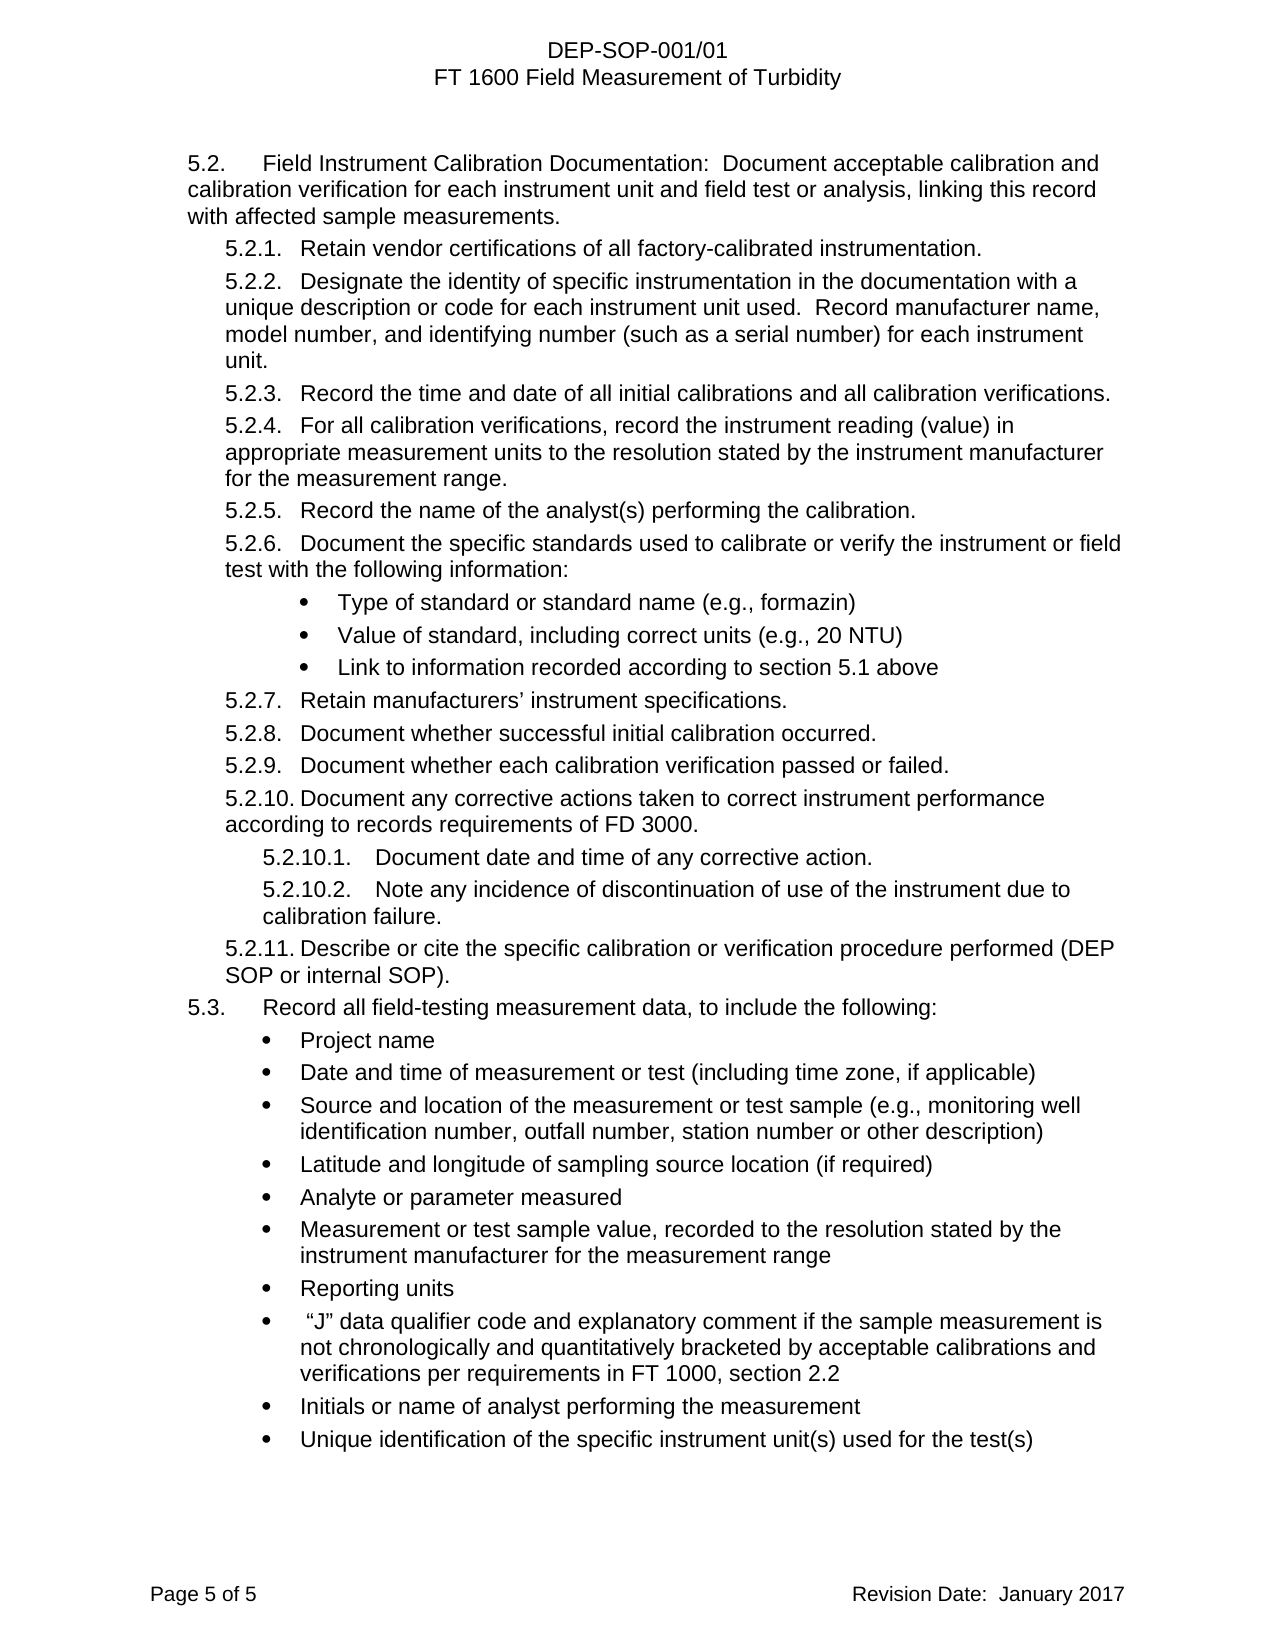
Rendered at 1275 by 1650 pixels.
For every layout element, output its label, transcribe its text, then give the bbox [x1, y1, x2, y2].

list “J” data qualifier code and explanatory comment if the sample measurement is not chronologically and quantitatively bracketed by acceptable calibrations and verifications per requirements in FT 1000, section 2.2 [262, 1308, 1125, 1387]
subtitle Retain vendor certifications of all factory-calibrated instrumentation. [225, 235, 1125, 262]
subtitle Document the specific standards used to calibrate or verify the instrument or field test with the following information: [225, 530, 1125, 583]
subtitle Retain manufacturers’ instrument specifications. [225, 687, 1125, 713]
subtitle Describe or cite the specific calibration or verification procedure performed (DEP SOP or internal SOP). [225, 935, 1125, 988]
subtitle Record all field-testing measurement data, to include the following: [187, 994, 1125, 1021]
subtitle Document any corrective actions taken to correct instrument performance according to records requirements of FD 3000. [225, 785, 1125, 837]
subtitle Document date and time of any corrective action. [262, 844, 1125, 870]
subtitle Record the name of the analyst(s) performing the calibration. [225, 497, 1125, 524]
subtitle Project name [262, 1027, 1125, 1053]
subtitle Type of standard or standard name (e.g., formazin) [300, 589, 1125, 615]
subtitle Designate the identity of specific instrumentation in the documentation with a unique description or code for each instrument unit used. Record manufacturer name, model number, and identifying number (such as a serial number) for each instrument unit. [225, 268, 1125, 373]
list Measurement or test sample value, recorded to the resolution stated by the instrument manufacturer for the measurement range [262, 1216, 1125, 1269]
subtitle Value of standard, including correct units (e.g., 20 NTU) [300, 622, 1125, 648]
subtitle Source and location of the measurement or test sample (e.g., monitoring well identification number, outfall number, station number or other description) [262, 1092, 1125, 1145]
list Unique identification of the specific instrument unit(s) used for the test(s) [262, 1426, 1125, 1452]
subtitle Field Instrument Calibration Documentation: Document acceptable calibration and calibration verification for each instrument unit and field test or analysis, linking this record with affected sample measurements. [187, 150, 1125, 229]
list Latitude and longitude of sampling source location (if required) [262, 1151, 1125, 1177]
subtitle Link to information recorded according to section 5.1 above [300, 654, 1125, 681]
subtitle Note any incidence of discontinuation of use of the instrument due to calibration failure. [262, 876, 1125, 929]
subtitle For all calibration verifications, record the instrument reading (value) in appropriate measurement units to the resolution stated by the instrument manufacturer for the measurement range. [225, 412, 1125, 491]
list Analyte or parameter measured [262, 1183, 1125, 1210]
list Reporting units [262, 1275, 1125, 1301]
subtitle Date and time of measurement or test (including time zone, if applicable) [262, 1059, 1125, 1086]
subtitle Document whether each calibration verification passed or failed. [225, 752, 1125, 778]
subtitle Document whether successful initial calibration occurred. [225, 719, 1125, 746]
list Initials or name of analyst performing the measurement [262, 1393, 1125, 1419]
subtitle Record the time and date of all initial calibrations and all calibration verifications. [225, 379, 1125, 406]
